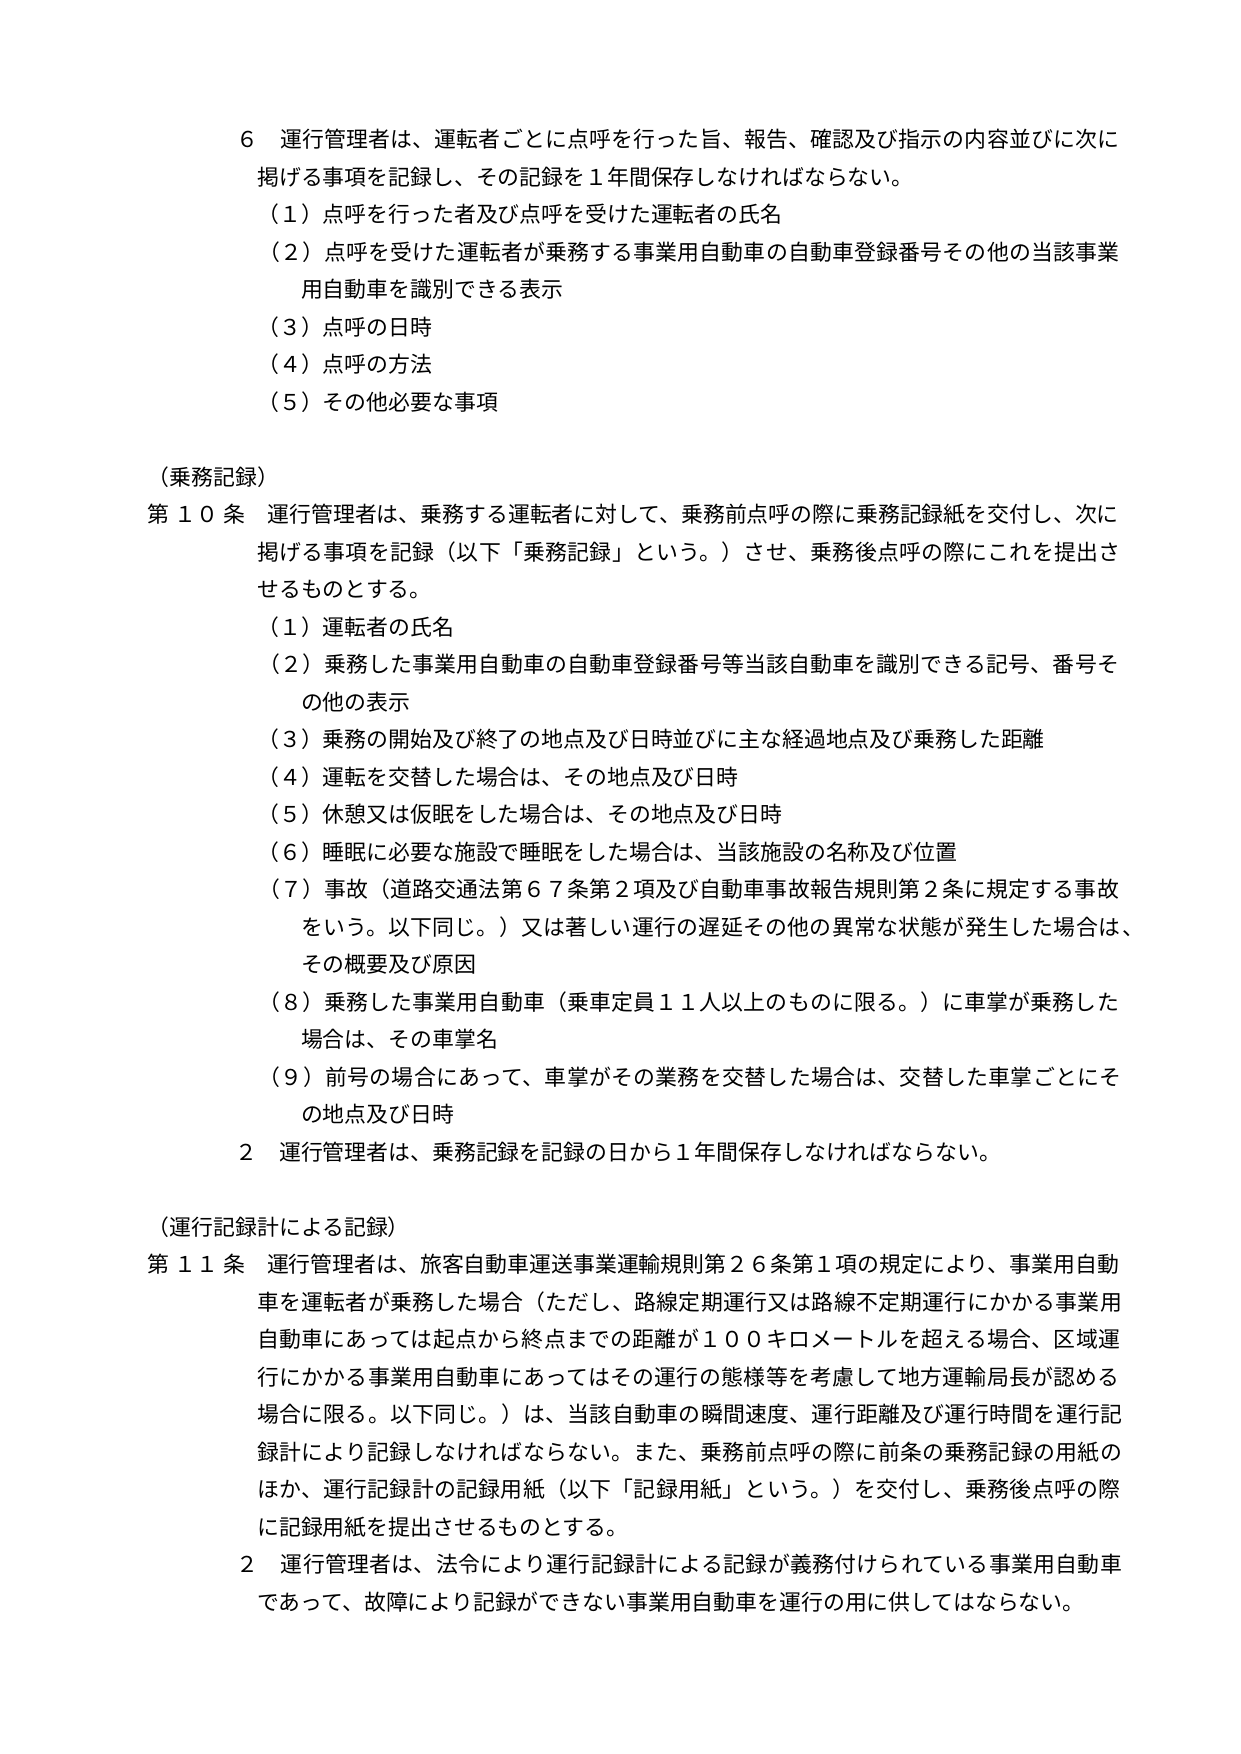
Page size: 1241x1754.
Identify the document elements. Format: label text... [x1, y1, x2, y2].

text （３）点呼の日時 [148, 307, 1122, 344]
text 第 １０ 条 運行管理者は、乗務する運転者に対して、乗務前点呼の際に乗務記録紙を交付し、次に掲げる事項を記録（以下「乗務記録」という。）させ、乗務後点呼の際にこれを提出させるものとする。 [148, 494, 1122, 607]
text 第 １１ 条 運行管理者は、旅客自動車運送事業運輸規則第２６条第１項の規定により、事業用自動車を運転者が乗務した場合（ただし、路線定期運行又は路線不定期運行にかかる事業用自動車にあっては起点から終点までの距離が１００キロメートルを超える場合、区域運行にかかる事業用自動車にあってはその運行の態様等を考慮して地方運輸局長が認める場合に限る。以下同じ。）は、当該自動車の瞬間速度、運行距離及び運行時間を運行記録計により記録しなければならない。また、乗務前点呼の際に前条の乗務記録の用紙のほか、運行記録計の記録用紙（以下「記録用紙」という。）を交付し、乗務後点呼の際に記録用紙を提出させるものとする。 [148, 1244, 1122, 1544]
text （４）運転を交替した場合は、その地点及び日時 [148, 757, 1122, 794]
text （９）前号の場合にあって、車掌がその業務を交替した場合は、交替した車掌ごとにその地点及び日時 [148, 1057, 1122, 1132]
text （７）事故（道路交通法第６７条第２項及び自動車事故報告規則第２条に規定する事故をいう。以下同じ。）又は著しい運行の遅延その他の異常な状態が発生した場合は、その概要及び原因 [148, 869, 1122, 982]
text （４）点呼の方法 [148, 344, 1122, 382]
text （８）乗務した事業用自動車（乗車定員１１人以上のものに限る。）に車掌が乗務した場合は、その車掌名 [148, 982, 1122, 1057]
text （６）睡眠に必要な施設で睡眠をした場合は、当該施設の名称及び位置 [148, 832, 1122, 869]
text （運行記録計による記録） [148, 1207, 1122, 1244]
text （５）休憩又は仮眠をした場合は、その地点及び日時 [148, 794, 1122, 832]
text （５）その他必要な事項 [148, 382, 1122, 419]
text ２ 運行管理者は、乗務記録を記録の日から１年間保存しなければならない。 [148, 1132, 1122, 1169]
text （乗務記録） [148, 457, 1122, 494]
text （２）乗務した事業用自動車の自動車登録番号等当該自動車を識別できる記号、番号その他の表示 [148, 644, 1122, 719]
text （２）点呼を受けた運転者が乗務する事業用自動車の自動車登録番号その他の当該事業用自動車を識別できる表示 [148, 232, 1122, 307]
text （１）運転者の氏名 [148, 607, 1122, 644]
text （３）乗務の開始及び終了の地点及び日時並びに主な経過地点及び乗務した距離 [148, 719, 1122, 757]
text （１）点呼を行った者及び点呼を受けた運転者の氏名 [148, 194, 1122, 232]
text ６ 運行管理者は、運転者ごとに点呼を行った旨、報告、確認及び指示の内容並びに次に掲げる事項を記録し、その記録を１年間保存しなければならない。 [148, 119, 1122, 194]
text ２ 運行管理者は、法令により運行記録計による記録が義務付けられている事業用自動車であって、故障により記録ができない事業用自動車を運行の用に供してはならない。 [148, 1544, 1122, 1619]
